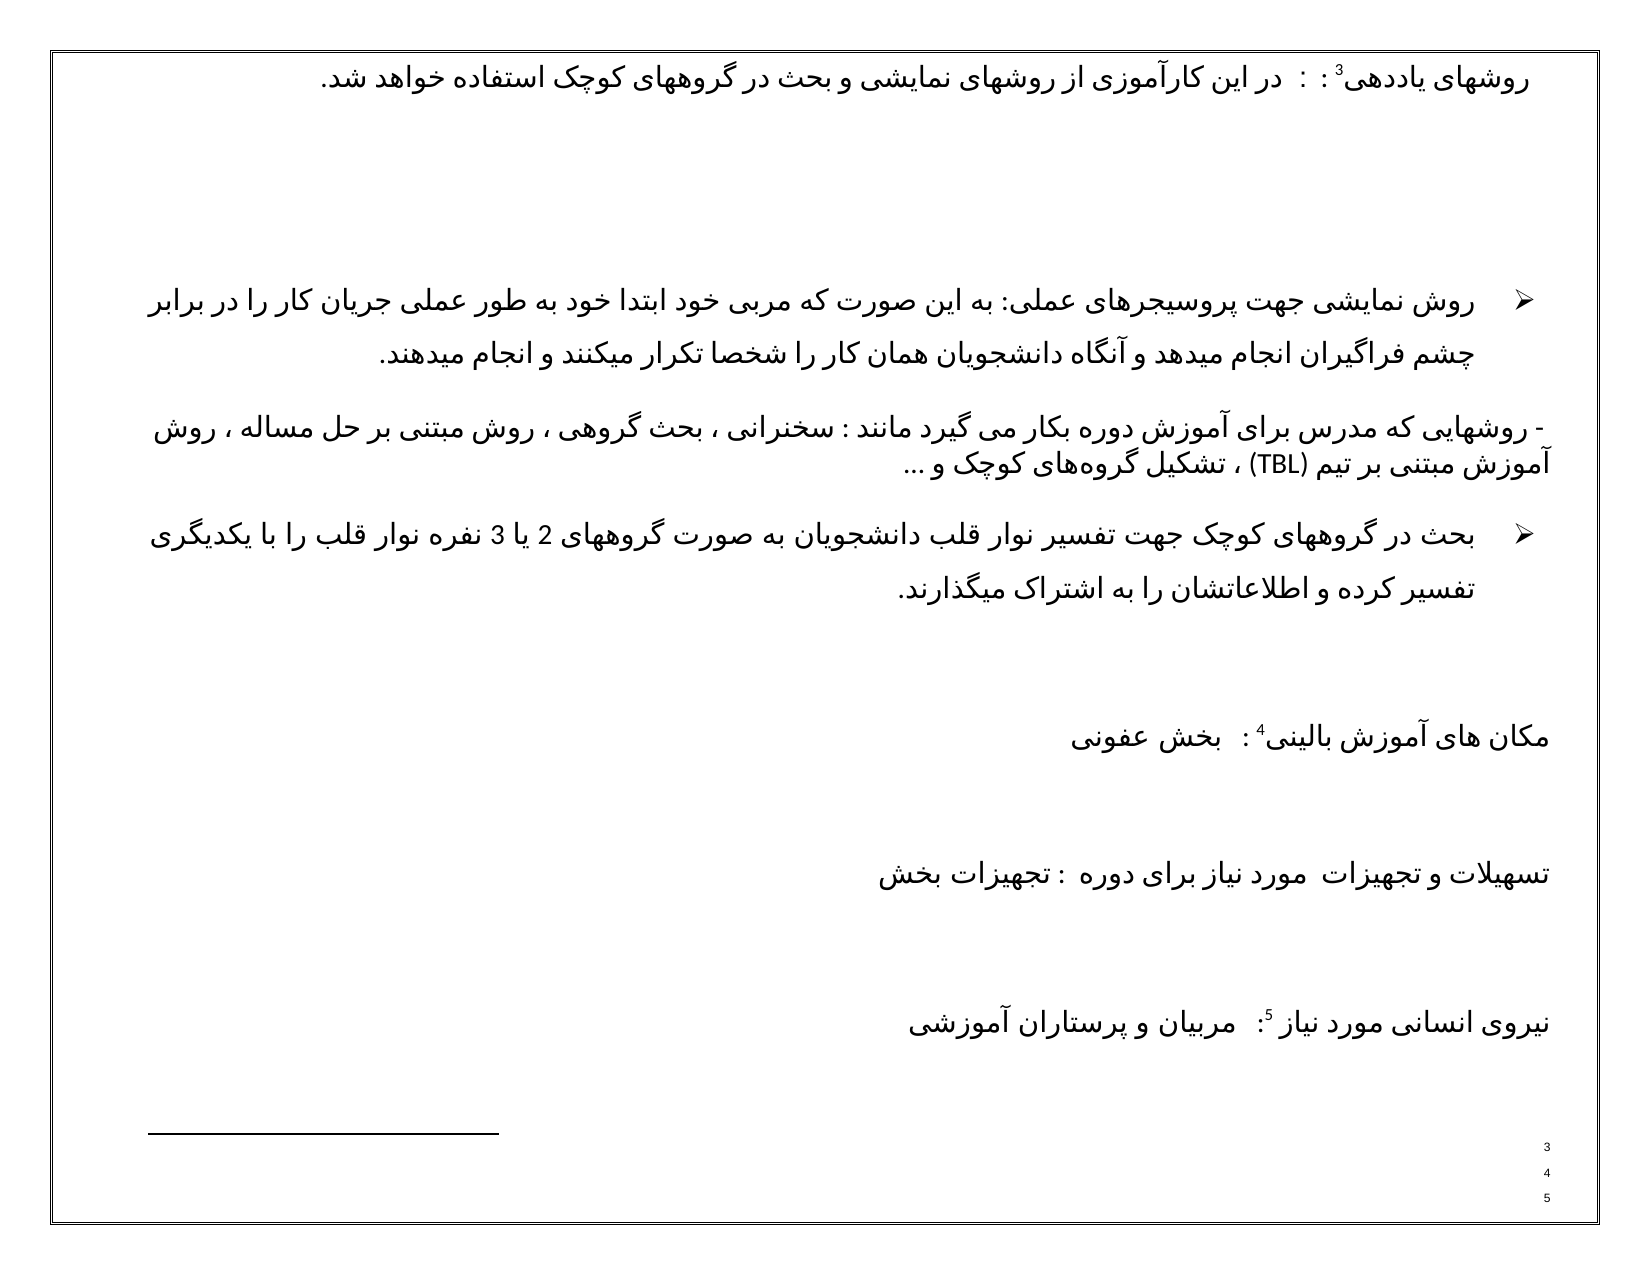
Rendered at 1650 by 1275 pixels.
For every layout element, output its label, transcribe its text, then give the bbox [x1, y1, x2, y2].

text تسهیلات و تجهیزات مورد نیاز برای دوره : تجهیزات بخش [148, 856, 1563, 891]
text - روشهایی که مدرس برای آموزش دوره بکار می گیرد مانند : سخنرانی ، بحث گروهی ، روش مبتنی بر حل مساله ، روش آموزش مبتنی بر تیم (TBL) ، تشکیل گروه‌های کوچک و ... [148, 409, 1550, 481]
list بحث در گروههای کوچک جهت تفسیر نوار قلب دانشجویان به صورت گروههای 2 یا 3 نفره نوار قلب را با یکدیگری تفسیر کرده و اطلاعاتشان را به اشتراک میگذارند. [148, 516, 1513, 606]
text مکان های آموزش بالینی : بخش عفونی [148, 718, 1563, 754]
text نیروی انسانی مورد نیاز : مربیان و پرستاران آموزشی [148, 1004, 1550, 1040]
list روش نمایشی جهت پروسیجرهای عملی: به این صورت که مربی خود ابتدا خود به طور عملی جریان کار را در برابر چشم فراگیران انجام میدهد و آنگاه دانشجویان همان کار را شخصا تکرار میکنند و انجام میدهند. [148, 282, 1513, 371]
text روشهای یاددهی : : در این کارآموزی از روشهای نمایشی و بحث در گروههای کوچک استفاده خواهد شد. [148, 59, 1563, 95]
